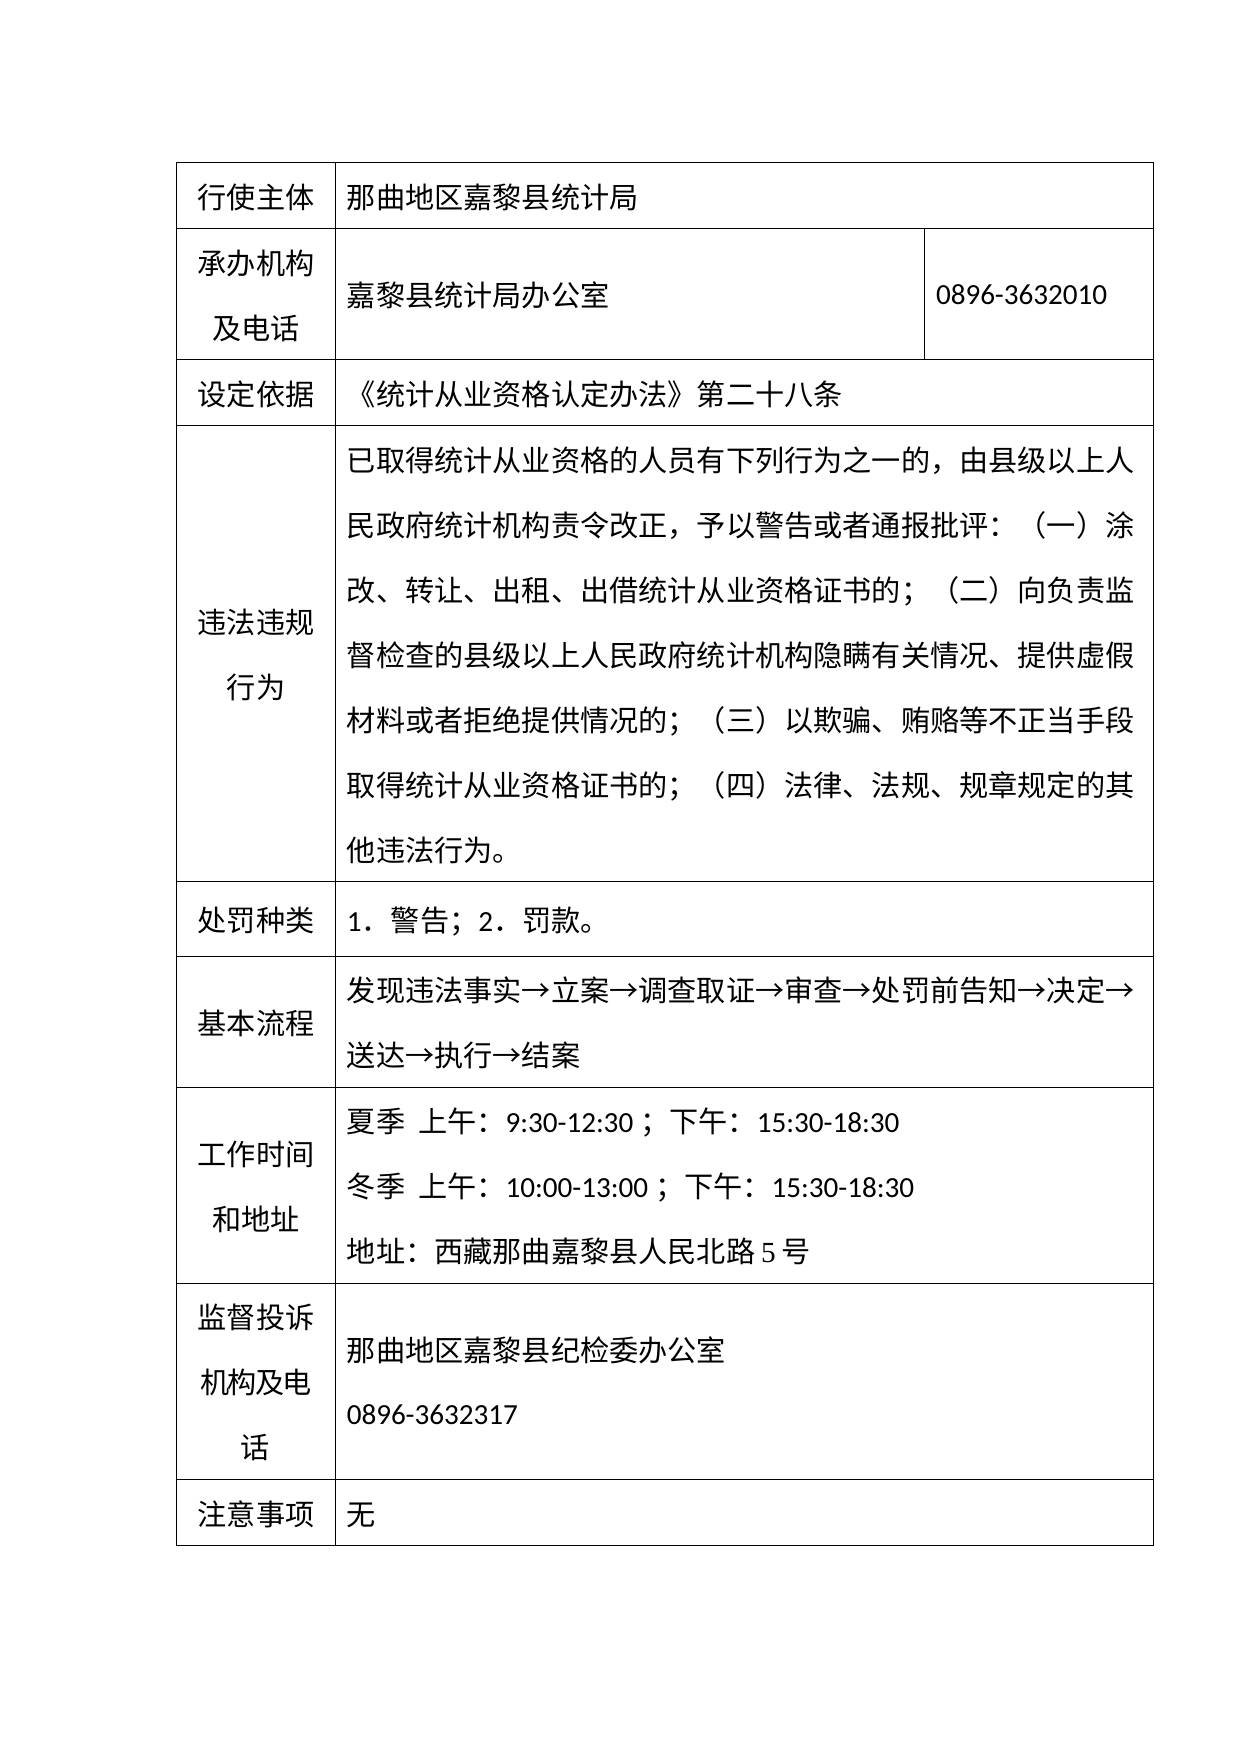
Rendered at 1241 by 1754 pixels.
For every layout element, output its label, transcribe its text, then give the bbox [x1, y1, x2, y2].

table_cell 承办机构及电话 [177, 229, 335, 359]
table_cell 0896-3632010 [925, 229, 1153, 359]
table_cell 处罚种类 [177, 882, 335, 956]
table_cell 行使主体 [177, 163, 335, 228]
table_cell 工作时间 和地址 [177, 1088, 335, 1283]
table_cell 违法违规行为 [177, 426, 335, 881]
table_cell 1．警告；2．罚款。 [336, 882, 1153, 956]
table_cell 夏季 上午：9:30-12:30 ；下午：15:30-18:30 冬季 上午：10:00-13:00 ；下午：15:30-18:30 地址：西藏那曲嘉黎县人民北路5号 [336, 1088, 1153, 1283]
table_cell 嘉黎县统计局办公室 [336, 229, 924, 359]
table_cell 设定依据 [177, 360, 335, 425]
table_cell 监督投诉机构及电话 [177, 1284, 335, 1479]
table_cell 无 [336, 1480, 1153, 1545]
table_cell 基本流程 [177, 957, 335, 1087]
table_cell 已取得统计从业资格的人员有下列行为之一的，由县级以上人民政府统计机构责令改正，予以警告或者通报批评：（一）涂改、转让、出租、出借统计从业资格证书的；（二）向负责监督检查的县级以上人民政府统计机构隐瞒有关情况、提供虚假材料或者拒绝提供情况的；（三）以欺骗、贿赂等不正当手段取得统计从业资格证书的；（四）法律、法规、规章规定的其他违法行为。 [336, 426, 1153, 881]
table_cell 《统计从业资格认定办法》第二十八条 [336, 360, 1153, 425]
table_cell 那曲地区嘉黎县统计局 [336, 163, 1153, 228]
table_cell 发现违法事实→立案→调查取证→审查→处罚前告知→决定→送达→执行→结案 [336, 957, 1153, 1087]
table_cell 注意事项 [177, 1480, 335, 1545]
table_cell 那曲地区嘉黎县纪检委办公室 0896-3632317 [336, 1284, 1153, 1479]
